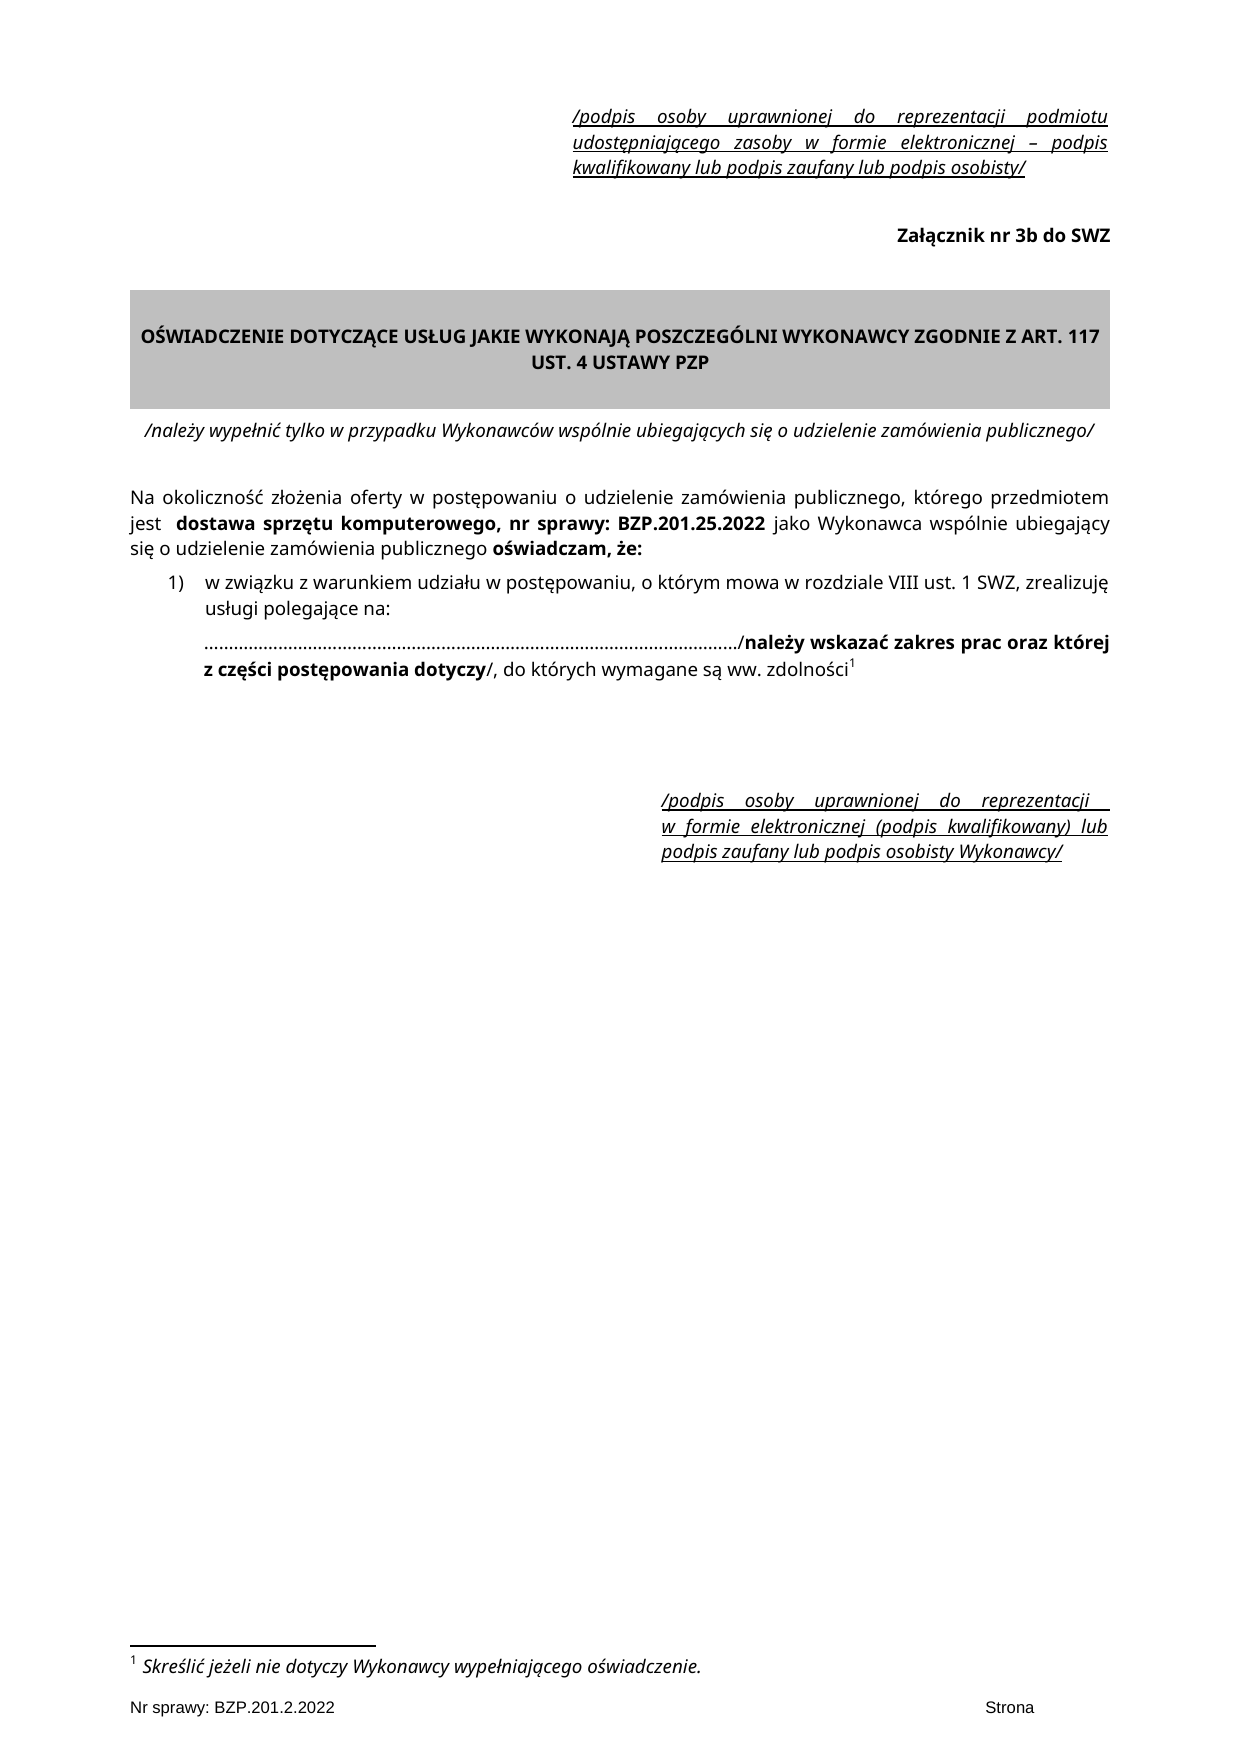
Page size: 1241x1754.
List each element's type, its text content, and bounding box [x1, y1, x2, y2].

list w związku z warunkiem udziału w postępowaniu, o którym mowa w rozdziale VIII ust. 1 SWZ, zrealizuję usługi polegające na: [167, 569, 1110, 621]
text Na okoliczność złożenia oferty w postępowaniu o udzielenie zamówienia publicznego, którego przedmiotem jest dostawa sprzętu komputerowego, nr sprawy: BZP.201.25.2022 jako Wykonawca wspólnie ubiegający się o udzielenie zamówienia publicznego oświadczam, że: [130, 485, 1110, 561]
text /należy wypełnić tylko w przypadku Wykonawców wspólnie ubiegających się o udzielenie zamówienia publicznego/ [130, 417, 1110, 442]
text Załącznik nr 3b do SWZ [130, 222, 1110, 248]
list ………………………………………………………………………………………………/należy wskazać zakres prac oraz której z części postępowania dotyczy/, do których wymagane są ww. zdolności [204, 629, 1110, 683]
text /podpis osoby uprawnionej do reprezentacji w formie elektronicznej (podpis kwalifikowany) lub podpis zaufany lub podpis osobisty Wykonawcy/ [661, 788, 1110, 809]
text OŚWIADCZENIE DOTYCZĄCE USŁUG JAKIE WYKONAJĄ POSZCZEGÓLNI WYKONAWCY ZGODNIE Z ART. 117 UST. 4 USTAWY PZP [130, 324, 1110, 375]
text /podpis osoby uprawnionej do reprezentacji w formie elektronicznej (podpis kwalifikowany) lub podpis zaufany lub podpis osobisty Wykonawcy/ [661, 810, 1110, 864]
text /podpis osoby uprawnionej do reprezentacji podmiotu udostępniającego zasoby w formie elektronicznej – podpis kwalifikowany lub podpis zaufany lub podpis osobisty/ [572, 103, 1110, 180]
